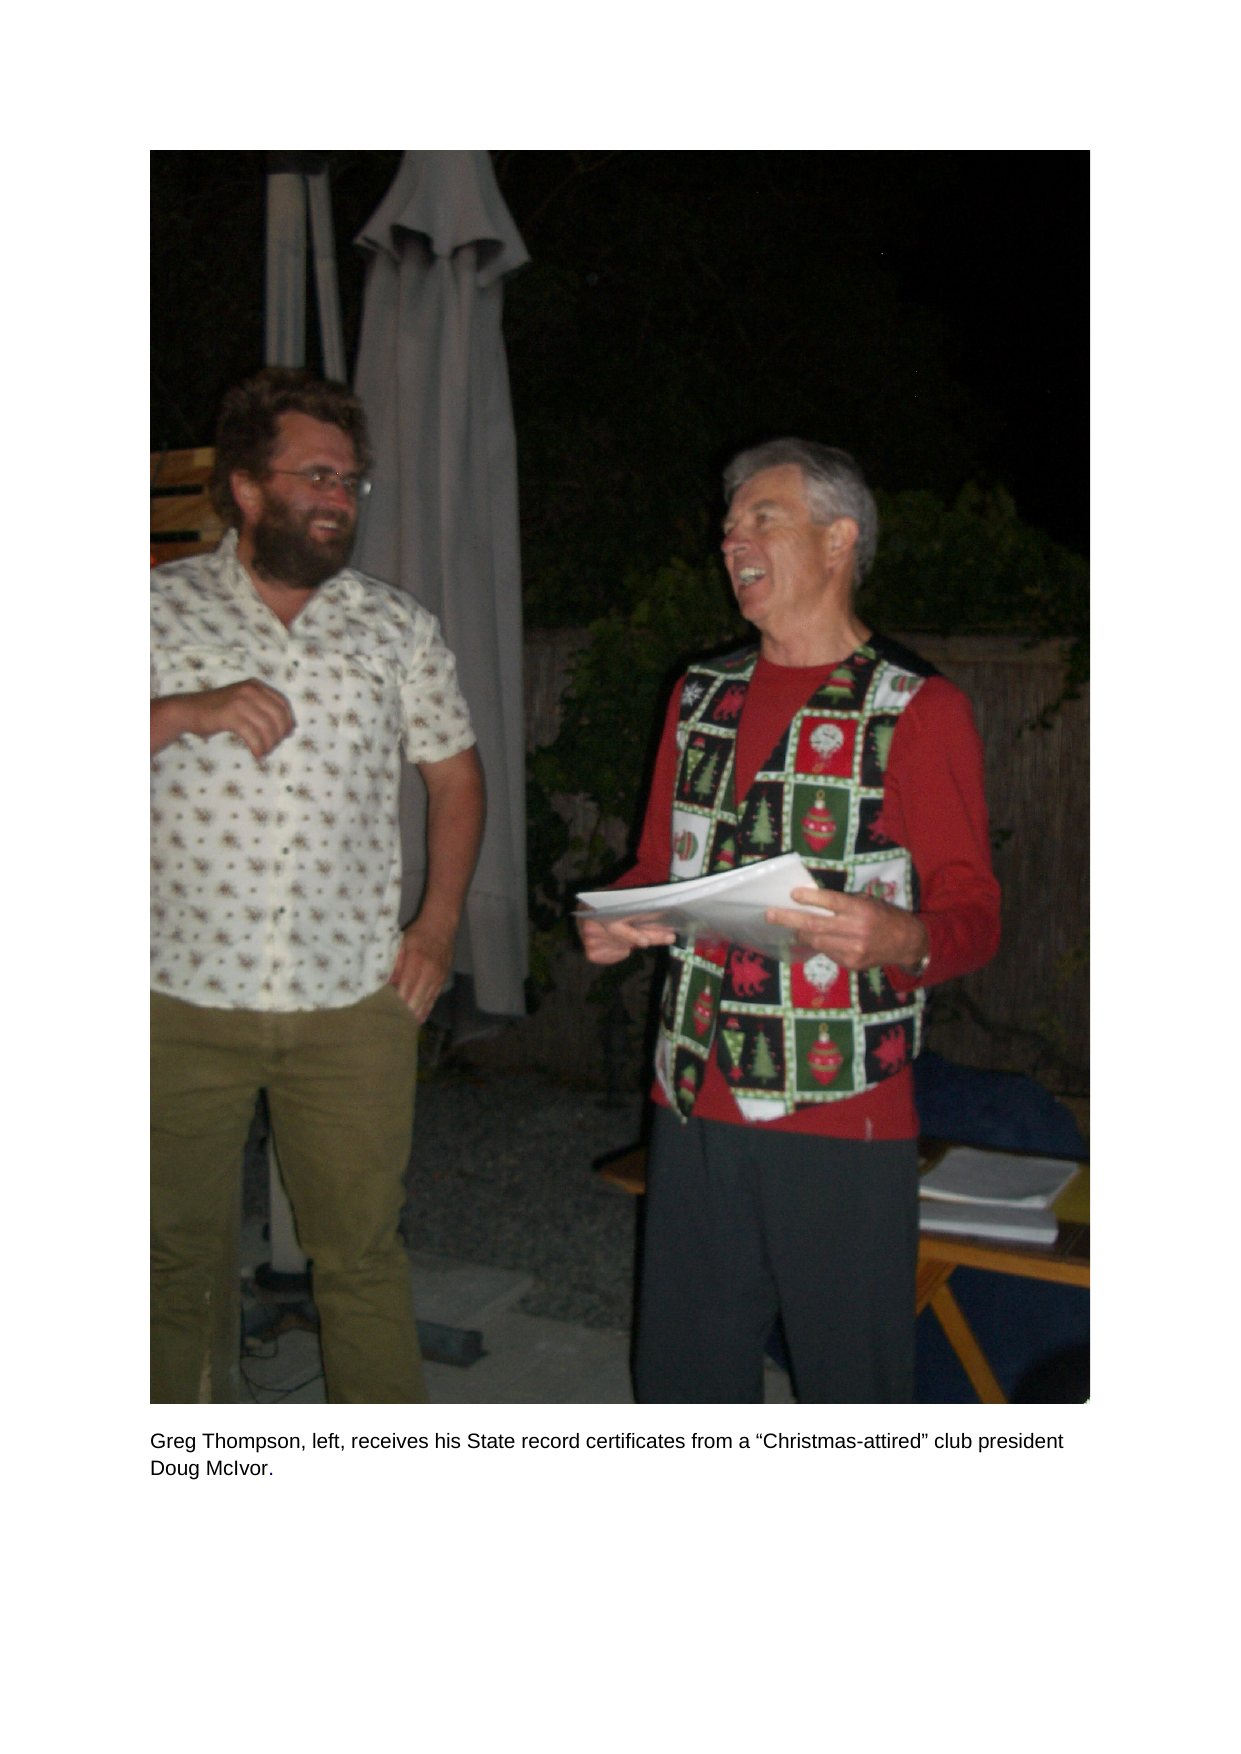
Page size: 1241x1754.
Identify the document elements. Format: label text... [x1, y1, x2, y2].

text Greg Thompson, left, receives his State record certificates from a “Christmas-attired” club president Doug McIvor. [150, 1428, 1090, 1480]
picture [150, 150, 1091, 1404]
